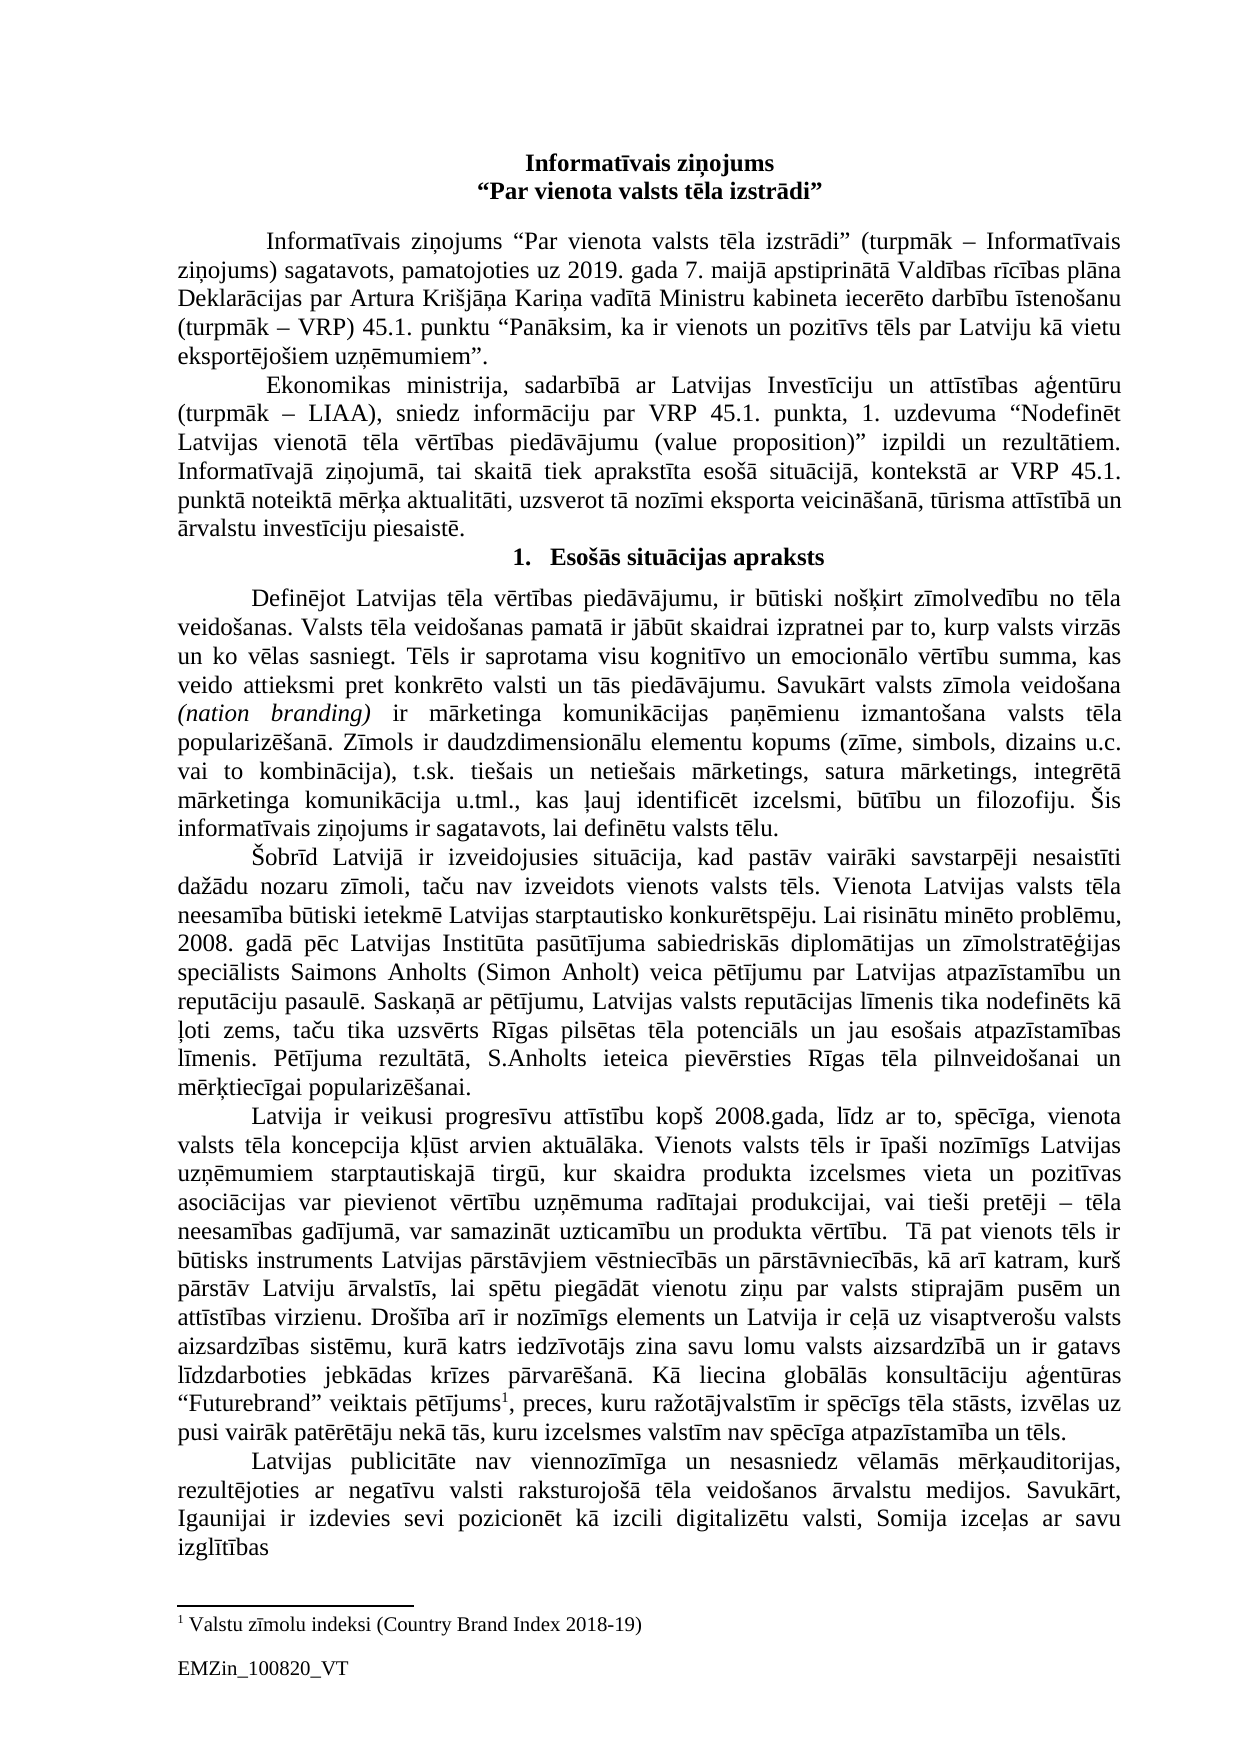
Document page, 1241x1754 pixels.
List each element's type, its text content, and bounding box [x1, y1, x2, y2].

text Latvija ir veikusi progresīvu attīstību kopš 2008.gada, līdz ar to, spēcīga, vienota valsts tēla koncepcija kļūst arvien aktuālāka. Vienots valsts tēls ir īpaši nozīmīgs Latvijas uzņēmumiem starptautiskajā tirgū, kur skaidra produkta izcelsmes vieta un pozitīvas asociācijas var pievienot vērtību uzņēmuma radītajai produkcijai, vai tieši pretēji – tēla neesamības gadījumā, var samazināt uzticamību un produkta vērtību. Tā pat vienots tēls ir būtisks instruments Latvijas pārstāvjiem vēstniecībās un pārstāvniecībās, kā arī katram, kurš pārstāv Latviju ārvalstīs, lai spētu piegādāt vienotu ziņu par valsts stiprajām pusēm un attīstības virzienu. Drošība arī ir nozīmīgs elements un Latvija ir ceļā uz visaptverošu valsts aizsardzības sistēmu, kurā katrs iedzīvotājs zina savu lomu valsts aizsardzībā un ir gatavs līdzdarboties jebkādas krīzes pārvarēšanā. Kā liecina globālās konsultāciju aģentūras “Futurebrand” veiktais pētījums, preces, kuru ražotājvalstīm ir spēcīgs tēla stāsts, izvēlas uz pusi vairāk patērētāju nekā tās, kuru izcelsmes valstīm nav spēcīga atpazīstamība un tēls. [177, 1101, 1122, 1446]
text Šobrīd Latvijā ir izveidojusies situācija, kad pastāv vairāki savstarpēji nesaistīti dažādu nozaru zīmoli, taču nav izveidots vienots valsts tēls. Vienota Latvijas valsts tēla neesamība būtiski ietekmē Latvijas starptautisko konkurētspēju. Lai risinātu minēto problēmu, 2008. gadā pēc Latvijas Institūta pasūtījuma sabiedriskās diplomātijas un zīmolstratēģijas speciālists Saimons Anholts (Simon Anholt) veica pētījumu par Latvijas atpazīstamību un reputāciju pasaulē. Saskaņā ar pētījumu, Latvijas valsts reputācijas līmenis tika nodefinēts kā ļoti zems, taču tika uzsvērts Rīgas pilsētas tēla potenciāls un jau esošais atpazīstamības līmenis. Pētījuma rezultātā, S.Anholts ieteica pievērsties Rīgas tēla pilnveidošanai un mērķtiecīgai popularizēšanai. [177, 842, 1122, 1101]
text “Par vienota valsts tēla izstrādi” [177, 176, 1122, 205]
text Definējot Latvijas tēla vērtības piedāvājumu, ir būtiski nošķirt zīmolvedību no tēla veidošanas. Valsts tēla veidošanas pamatā ir jābūt skaidrai izpratnei par to, kurp valsts virzās un ko vēlas sasniegt. Tēls ir saprotama visu kognitīvo un emocionālo vērtību summa, kas veido attieksmi pret konkrēto valsti un tās piedāvājumu. Savukārt valsts zīmola veidošana (nation branding) ir mārketinga komunikācijas paņēmienu izmantošana valsts tēla popularizēšanā. Zīmols ir daudzdimensionālu elementu kopums (zīme, simbols, dizains u.c. vai to kombinācija), t.sk. tiešais un netiešais mārketings, satura mārketings, integrētā mārketinga komunikācija u.tml., kas ļauj identificēt izcelsmi, būtību un filozofiju. Šis informatīvais ziņojums ir sagatavots, lai definētu valsts tēlu. [177, 583, 1122, 842]
list Esošās situācijas apraksts [215, 542, 1122, 571]
text Ekonomikas ministrija, sadarbībā ar Latvijas Investīciju un attīstības aģentūru (turpmāk – LIAA), sniedz informāciju par VRP 45.1. punkta, 1. uzdevuma “Nodefinēt Latvijas vienotā tēla vērtības piedāvājumu (value proposition)” izpildi un rezultātiem. Informatīvajā ziņojumā, tai skaitā tiek aprakstīta esošā situācijā, kontekstā ar VRP 45.1. punktā noteiktā mērķa aktualitāti, uzsverot tā nozīmi eksporta veicināšanā, tūrisma attīstībā un ārvalstu investīciju piesaistē. [177, 370, 1122, 542]
text Latvijas publicitāte nav viennozīmīga un nesasniedz vēlamās mērķauditorijas, rezultējoties ar negatīvu valsti raksturojošā tēla veidošanos ārvalstu medijos. Savukārt, Igaunijai ir izdevies sevi pozicionēt kā izcili digitalizētu valsti, Somija izceļas ar savu izglītības [177, 1446, 1122, 1561]
text Informatīvais ziņojums [177, 148, 1122, 176]
text Informatīvais ziņojums “Par vienota valsts tēla izstrādi” (turpmāk – Informatīvais ziņojums) sagatavots, pamatojoties uz 2019. gada 7. maijā apstiprinātā Valdības rīcības plāna Deklarācijas par Artura Krišjāņa Kariņa vadītā Ministru kabineta iecerēto darbību īstenošanu (turpmāk – VRP) 45.1. punktu “Panāksim, ka ir vienots un pozitīvs tēls par Latviju kā vietu eksportējošiem uzņēmumiem”. [177, 226, 1122, 370]
